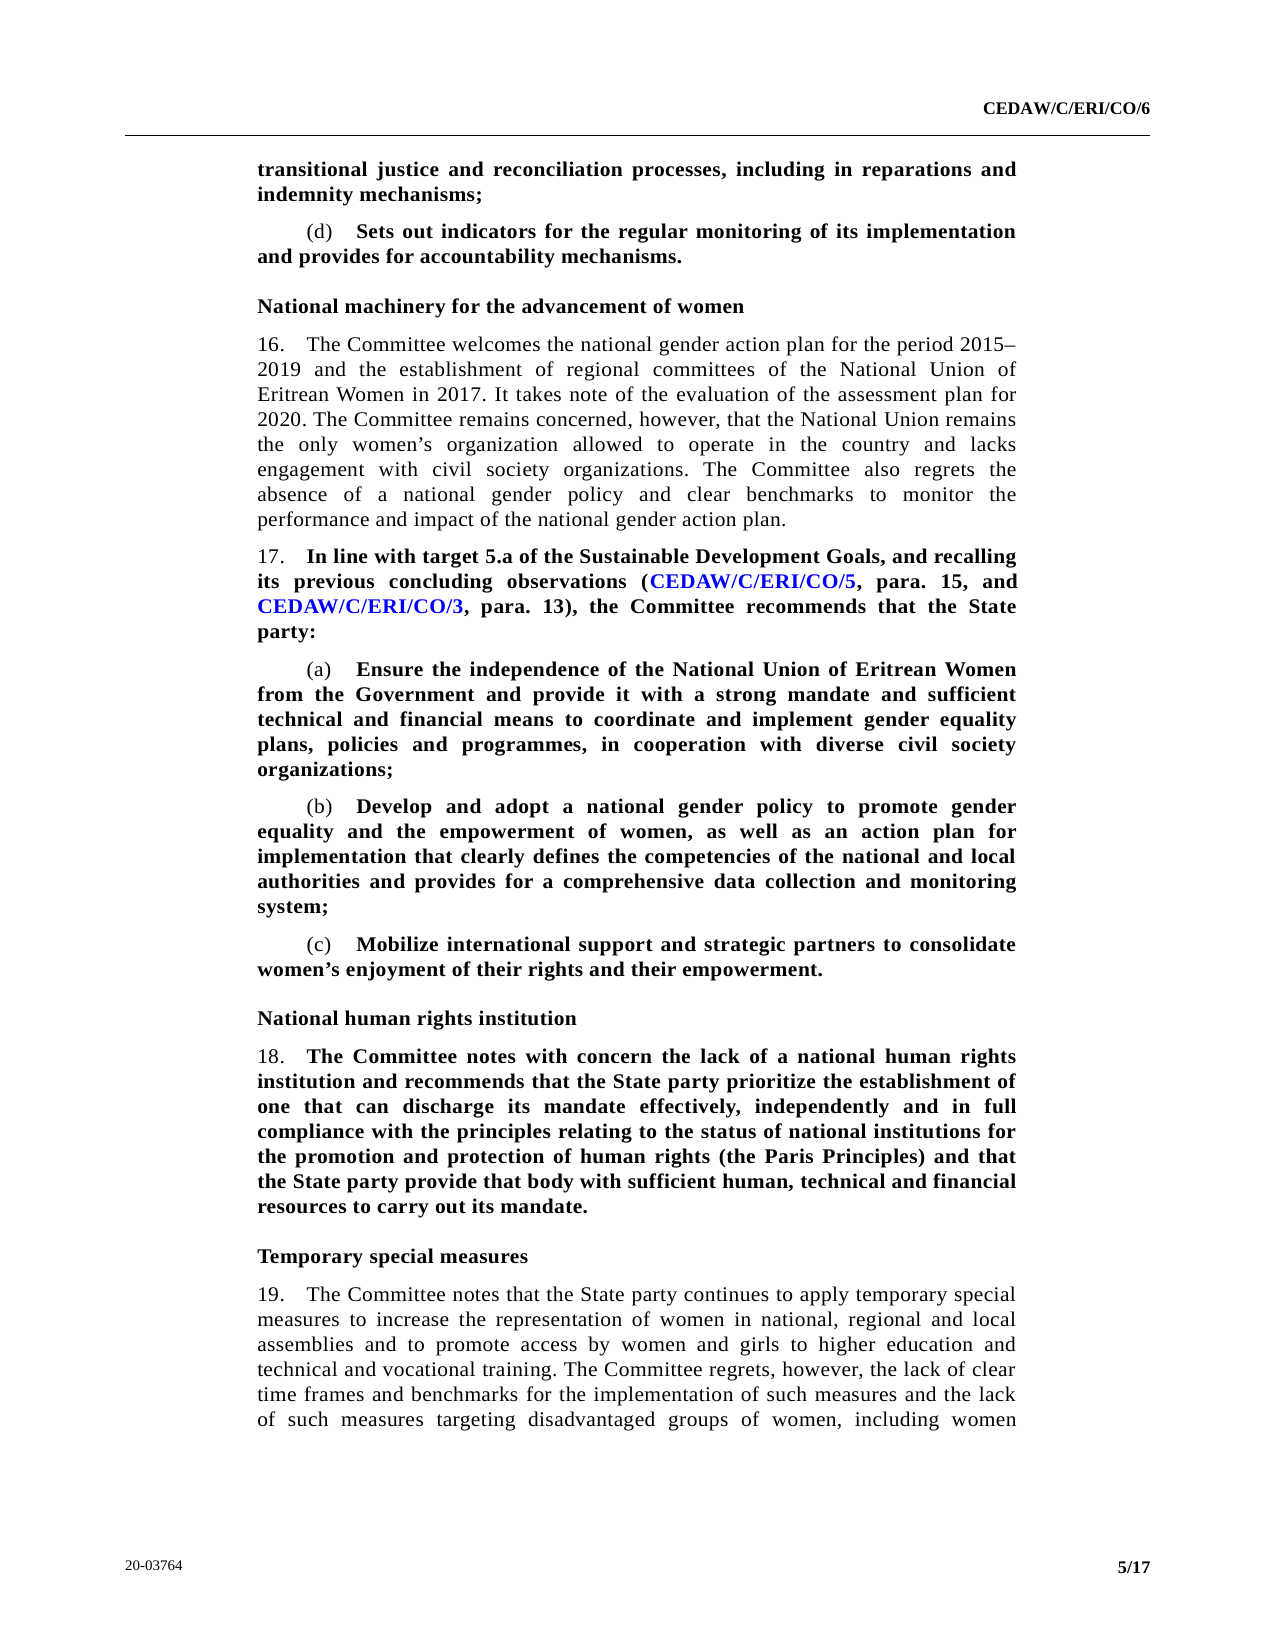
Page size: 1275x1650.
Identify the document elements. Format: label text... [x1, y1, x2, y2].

text (b) Develop and adopt a national gender policy to promote gender equality and the empowerment of women, as well as an action plan for implementation that clearly defines the competencies of the national and local authorities and provides for a comprehensive data collection and monitoring system; [257, 793, 1018, 918]
text 16. The Committee welcomes the national gender action plan for the period 2015–2019 and the establishment of regional committees of the National Union of Eritrean Women in 2017. It takes note of the evaluation of the assessment plan for 2020. The Committee remains concerned, however, that the National Union remains the only women’s organization allowed to operate in the country and lacks engagement with civil society organizations. The Committee also regrets the absence of a national gender policy and clear benchmarks to monitor the performance and impact of the national gender action plan. [257, 331, 1018, 531]
text Temporary special measures [125, 1243, 1019, 1268]
text (a) Ensure the independence of the National Union of Eritrean Women from the Government and provide it with a strong mandate and sufficient technical and financial means to coordinate and implement gender equality plans, policies and programmes, in cooperation with diverse civil society organizations; [257, 656, 1018, 781]
text (d) Sets out indicators for the regular monitoring of its implementation and provides for accountability mechanisms. [257, 218, 1018, 268]
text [257, 1281, 1018, 1431]
text National human rights institution [125, 1006, 1019, 1031]
text National machinery for the advancement of women [125, 293, 1019, 318]
text 17. In line with target 5.a of the Sustainable Development Goals, and recalling its previous concluding observations (CEDAW/C/ERI/CO/5, para. 15, and CEDAW/C/ERI/CO/3, para. 13), the Committee recommends that the State party: [257, 543, 1018, 643]
text 18. The Committee notes with concern the lack of a national human rights institution and recommends that the State party prioritize the establishment of one that can discharge its mandate effectively, independently and in full compliance with the principles relating to the status of national institutions for the promotion and protection of human rights (the Paris Principles) and that the State party provide that body with sufficient human, technical and financial resources to carry out its mandate. [257, 1043, 1018, 1218]
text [257, 156, 1018, 206]
text (c) Mobilize international support and strategic partners to consolidate women’s enjoyment of their rights and their empowerment. [257, 931, 1018, 981]
